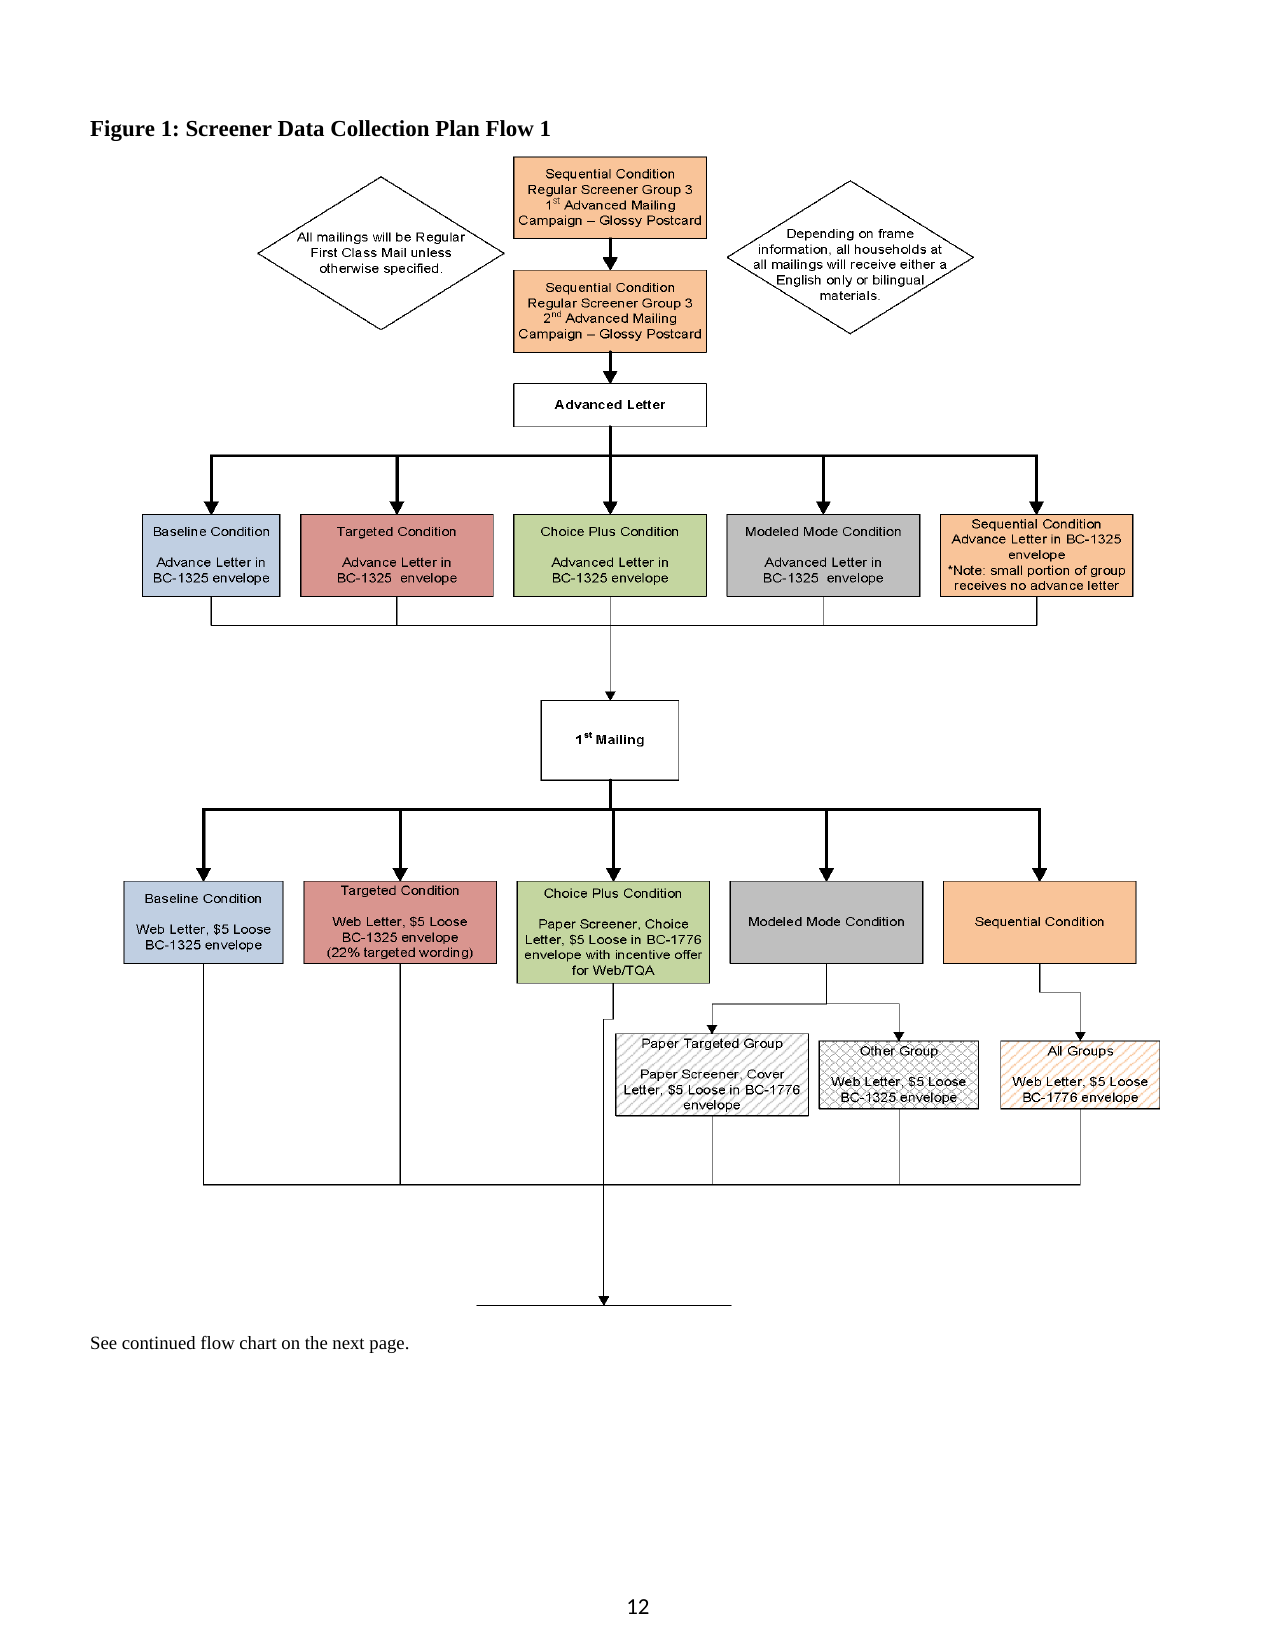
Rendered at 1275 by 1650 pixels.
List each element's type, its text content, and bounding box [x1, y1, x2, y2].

text Figure 1: Screener Data Collection Plan Flow 1 [90, 115, 1185, 141]
picture [90, 141, 1191, 1306]
text See continued flow chart on the next page. [90, 1332, 1185, 1353]
